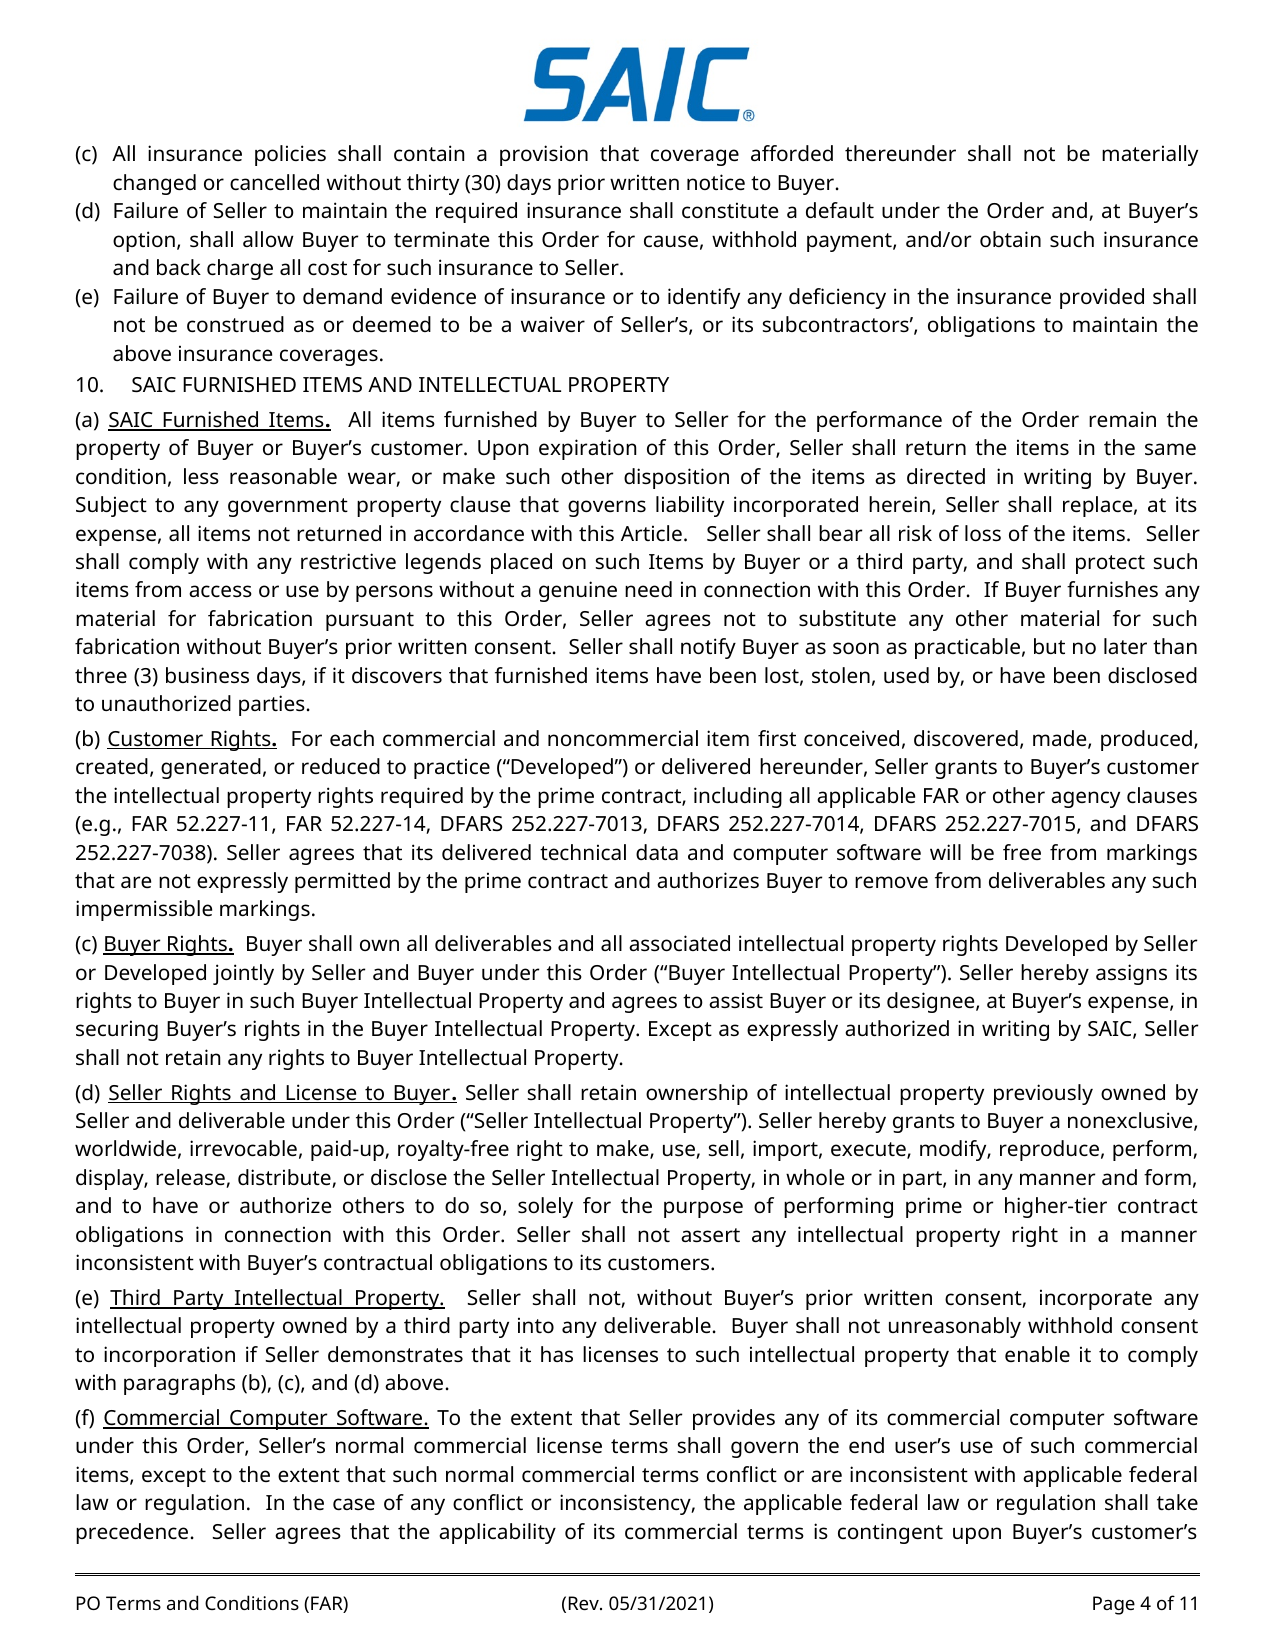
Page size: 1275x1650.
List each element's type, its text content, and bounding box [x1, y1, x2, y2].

text (b) Customer Rights. For each commercial and noncommercial item first conceived, discovered, made, produced, created, generated, or reduced to practice (“Developed”) or delivered hereunder, Seller grants to Buyer’s customer the intellectual property rights required by the prime contract, including all applicable FAR or other agency clauses (e.g., FAR 52.227-11, FAR 52.227-14, DFARS 252.227-7013, DFARS 252.227-7014, DFARS 252.227-7015, and DFARS 252.227-7038). Seller agrees that its delivered technical data and computer software will be free from markings that are not expressly permitted by the prime contract and authorizes Buyer to remove from deliverables any such impermissible markings. [75, 724, 1200, 923]
list All insurance policies shall contain a provision that coverage afforded thereunder shall not be materially changed or cancelled without thirty (30) days prior written notice to Buyer. [75, 139, 1200, 196]
text (d) Seller Rights and License to Buyer. Seller shall retain ownership of intellectual property previously owned by Seller and deliverable under this Order (“Seller Intellectual Property”). Seller hereby grants to Buyer a nonexclusive, worldwide, irrevocable, paid-up, royalty-free right to make, use, sell, import, execute, modify, reproduce, perform, display, release, distribute, or disclose the Seller Intellectual Property, in whole or in part, in any manner and form, and to have or authorize others to do so, solely for the purpose of performing prime or higher-tier contract obligations in connection with this Order. Seller shall not assert any intellectual property right in a manner inconsistent with Buyer’s contractual obligations to its customers. [75, 1078, 1200, 1277]
picture [506, 28, 769, 140]
list SAIC FURNISHED ITEMS AND INTELLECTUAL PROPERTY [75, 370, 1200, 399]
text (a) SAIC Furnished Items. All items furnished by Buyer to Seller for the performance of the Order remain the property of Buyer or Buyer’s customer. Upon expiration of this Order, Seller shall return the items in the same condition, less reasonable wear, or make such other disposition of the items as directed in writing by Buyer. Subject to any government property clause that governs liability incorporated herein, Seller shall replace, at its expense, all items not returned in accordance with this Article. Seller shall bear all risk of loss of the items. Seller shall comply with any restrictive legends placed on such Items by Buyer or a third party, and shall protect such items from access or use by persons without a genuine need in connection with this Order. If Buyer furnishes any material for fabrication pursuant to this Order, Seller agrees not to substitute any other material for such fabrication without Buyer’s prior written consent. Seller shall notify Buyer as soon as practicable, but no later than three (3) business days, if it discovers that furnished items have been lost, stolen, used by, or have been disclosed to unauthorized parties. [75, 405, 1200, 718]
list Failure of Buyer to demand evidence of insurance or to identify any deficiency in the insurance provided shall not be construed as or deemed to be a waiver of Seller’s, or its subcontractors’, obligations to maintain the above insurance coverages. [75, 282, 1200, 367]
list Failure of Seller to maintain the required insurance shall constitute a default under the Order and, at Buyer’s option, shall allow Buyer to terminate this Order for cause, withhold payment, and/or obtain such insurance and back charge all cost for such insurance to Seller. [75, 196, 1200, 282]
text (c) Buyer Rights. Buyer shall own all deliverables and all associated intellectual property rights Developed by Seller or Developed jointly by Seller and Buyer under this Order (“Buyer Intellectual Property”). Seller hereby assigns its rights to Buyer in such Buyer Intellectual Property and agrees to assist Buyer or its designee, at Buyer’s expense, in securing Buyer’s rights in the Buyer Intellectual Property. Except as expressly authorized in writing by SAIC, Seller shall not retain any rights to Buyer Intellectual Property. [75, 929, 1200, 1071]
text (e) Third Party Intellectual Property. Seller shall not, without Buyer’s prior written consent, incorporate any intellectual property owned by a third party into any deliverable. Buyer shall not unreasonably withhold consent to incorporation if Seller demonstrates that it has licenses to such intellectual property that enable it to comply with paragraphs (b), (c), and (d) above. [75, 1283, 1200, 1397]
